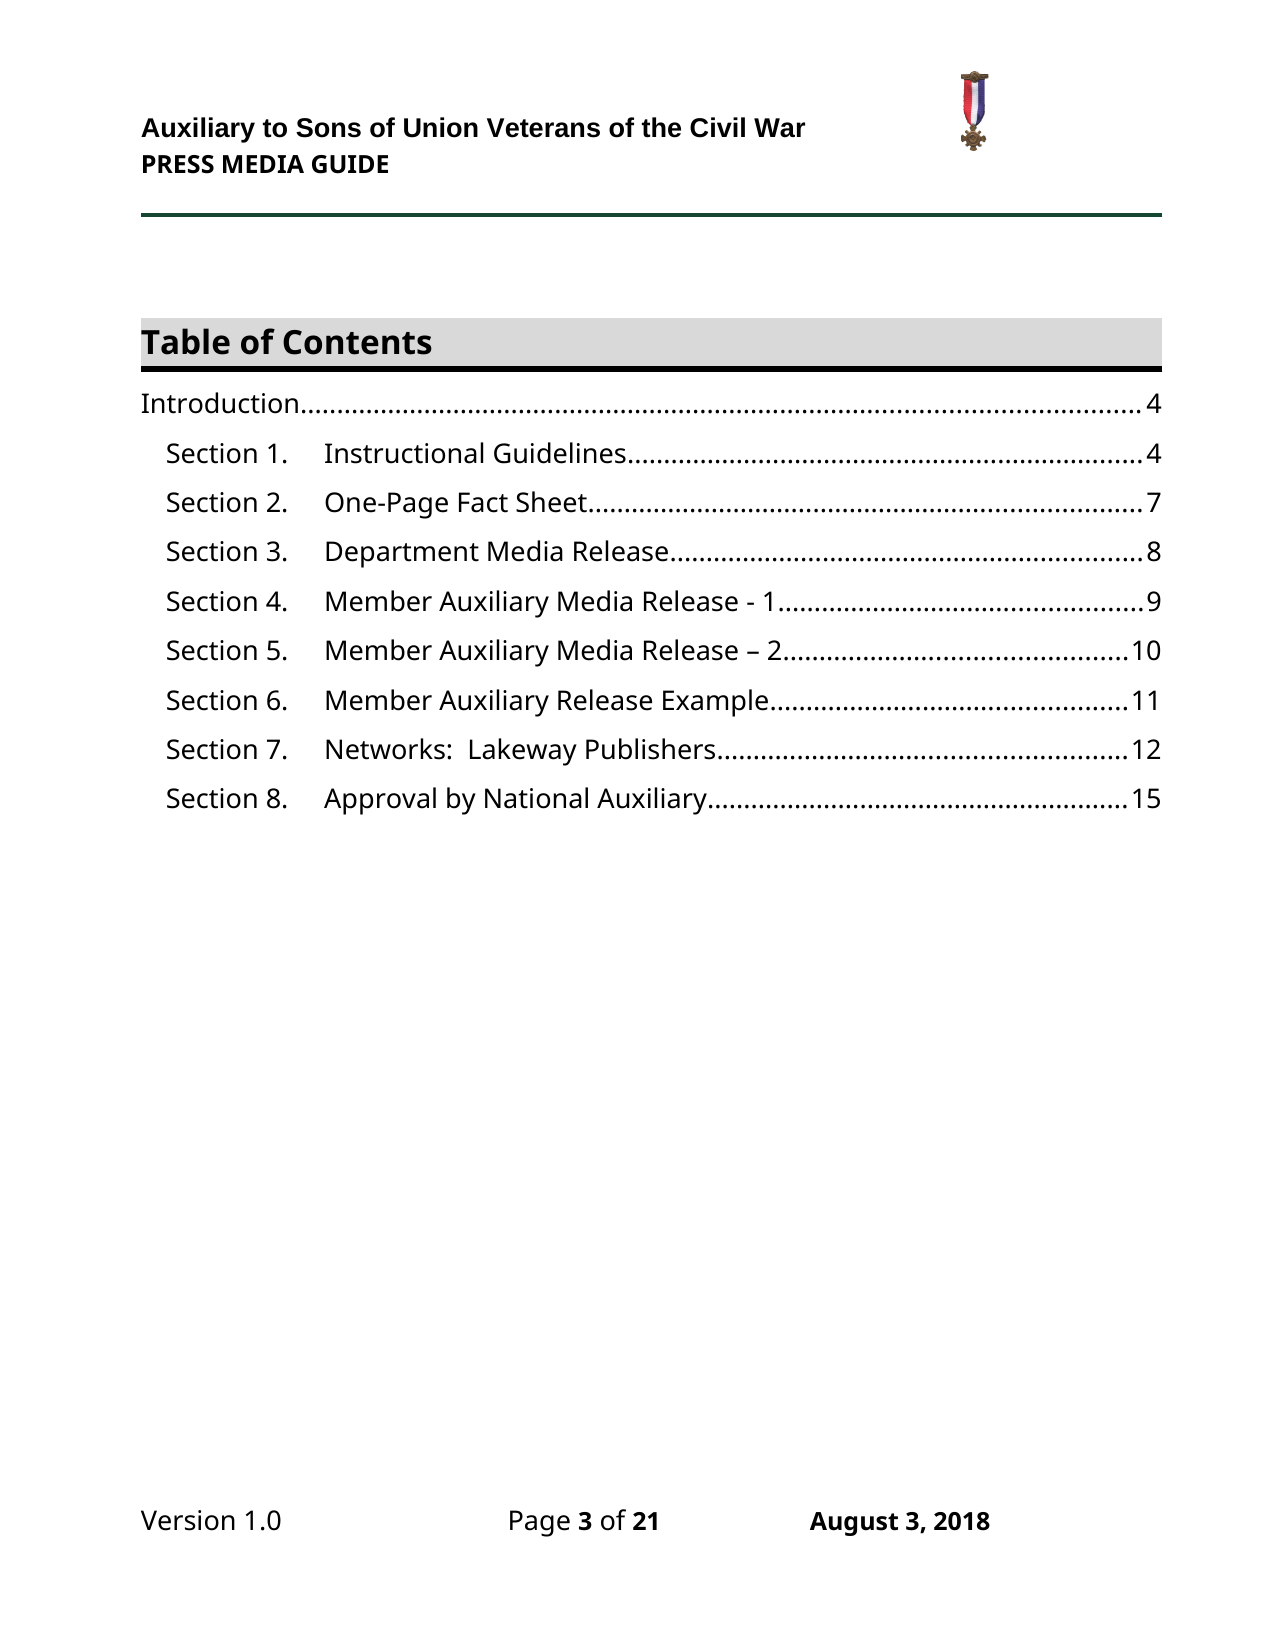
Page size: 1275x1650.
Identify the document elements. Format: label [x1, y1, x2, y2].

picture [961, 71, 989, 151]
